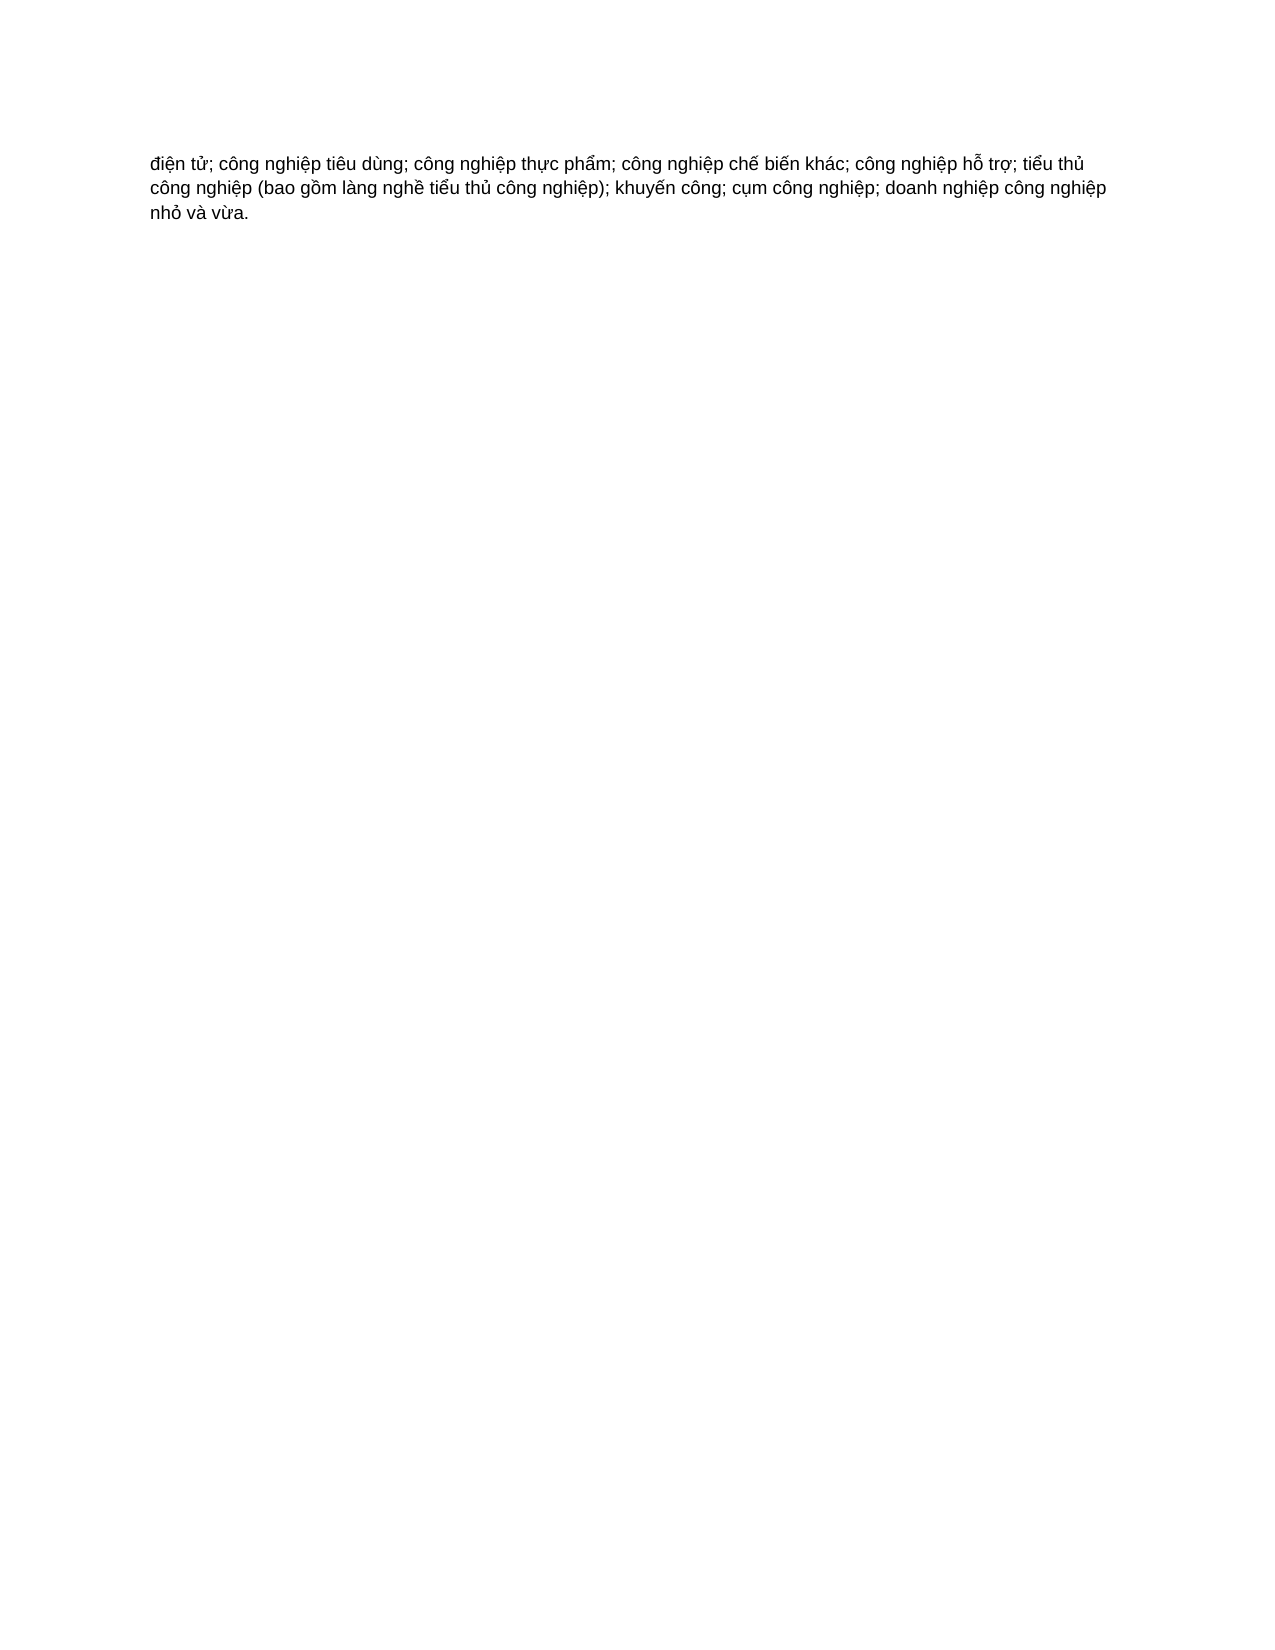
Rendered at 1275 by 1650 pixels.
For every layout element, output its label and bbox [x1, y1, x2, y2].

text [150, 150, 1125, 223]
